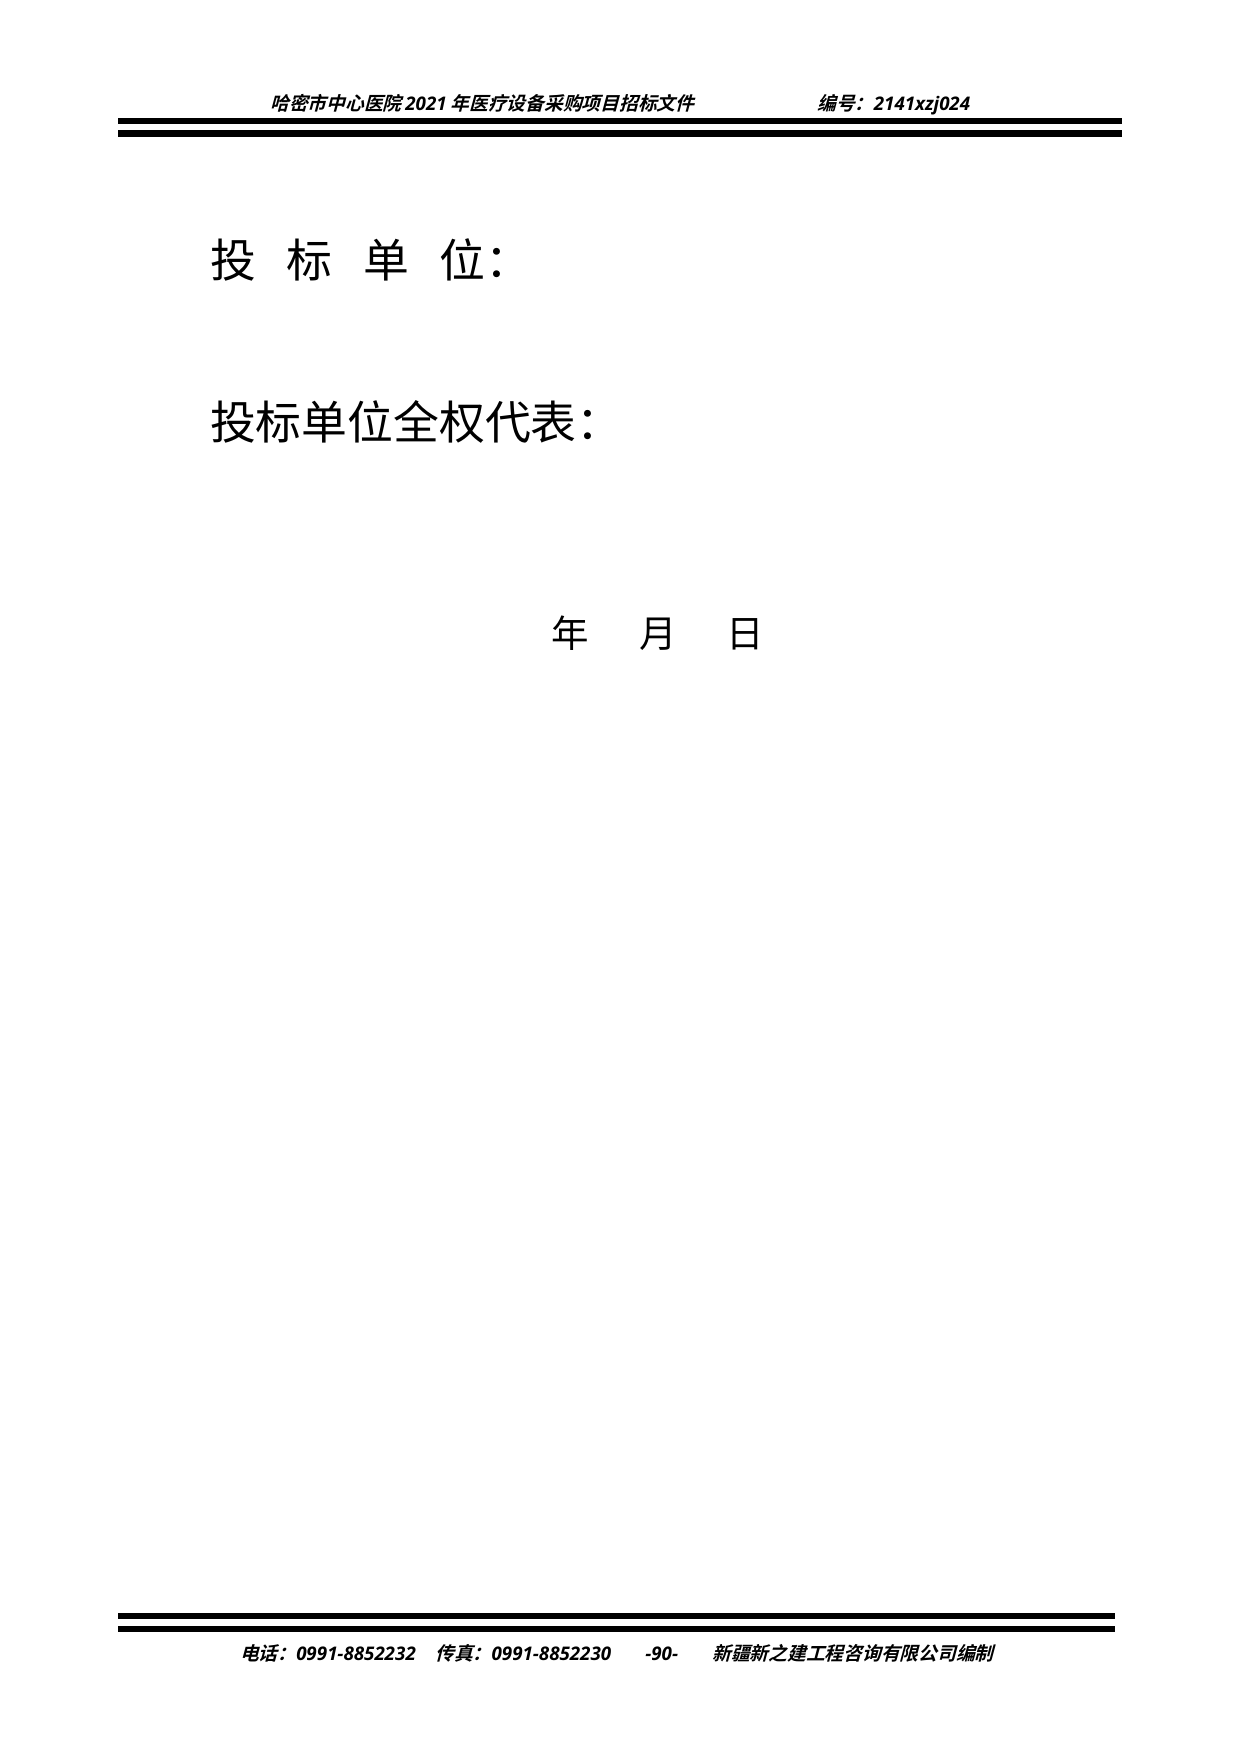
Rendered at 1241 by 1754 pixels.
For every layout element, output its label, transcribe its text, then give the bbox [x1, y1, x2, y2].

text 年 月 日 [118, 599, 1122, 664]
text 投标单位全权代表： [118, 371, 1122, 469]
text 投 标 单 位： [118, 209, 1122, 306]
